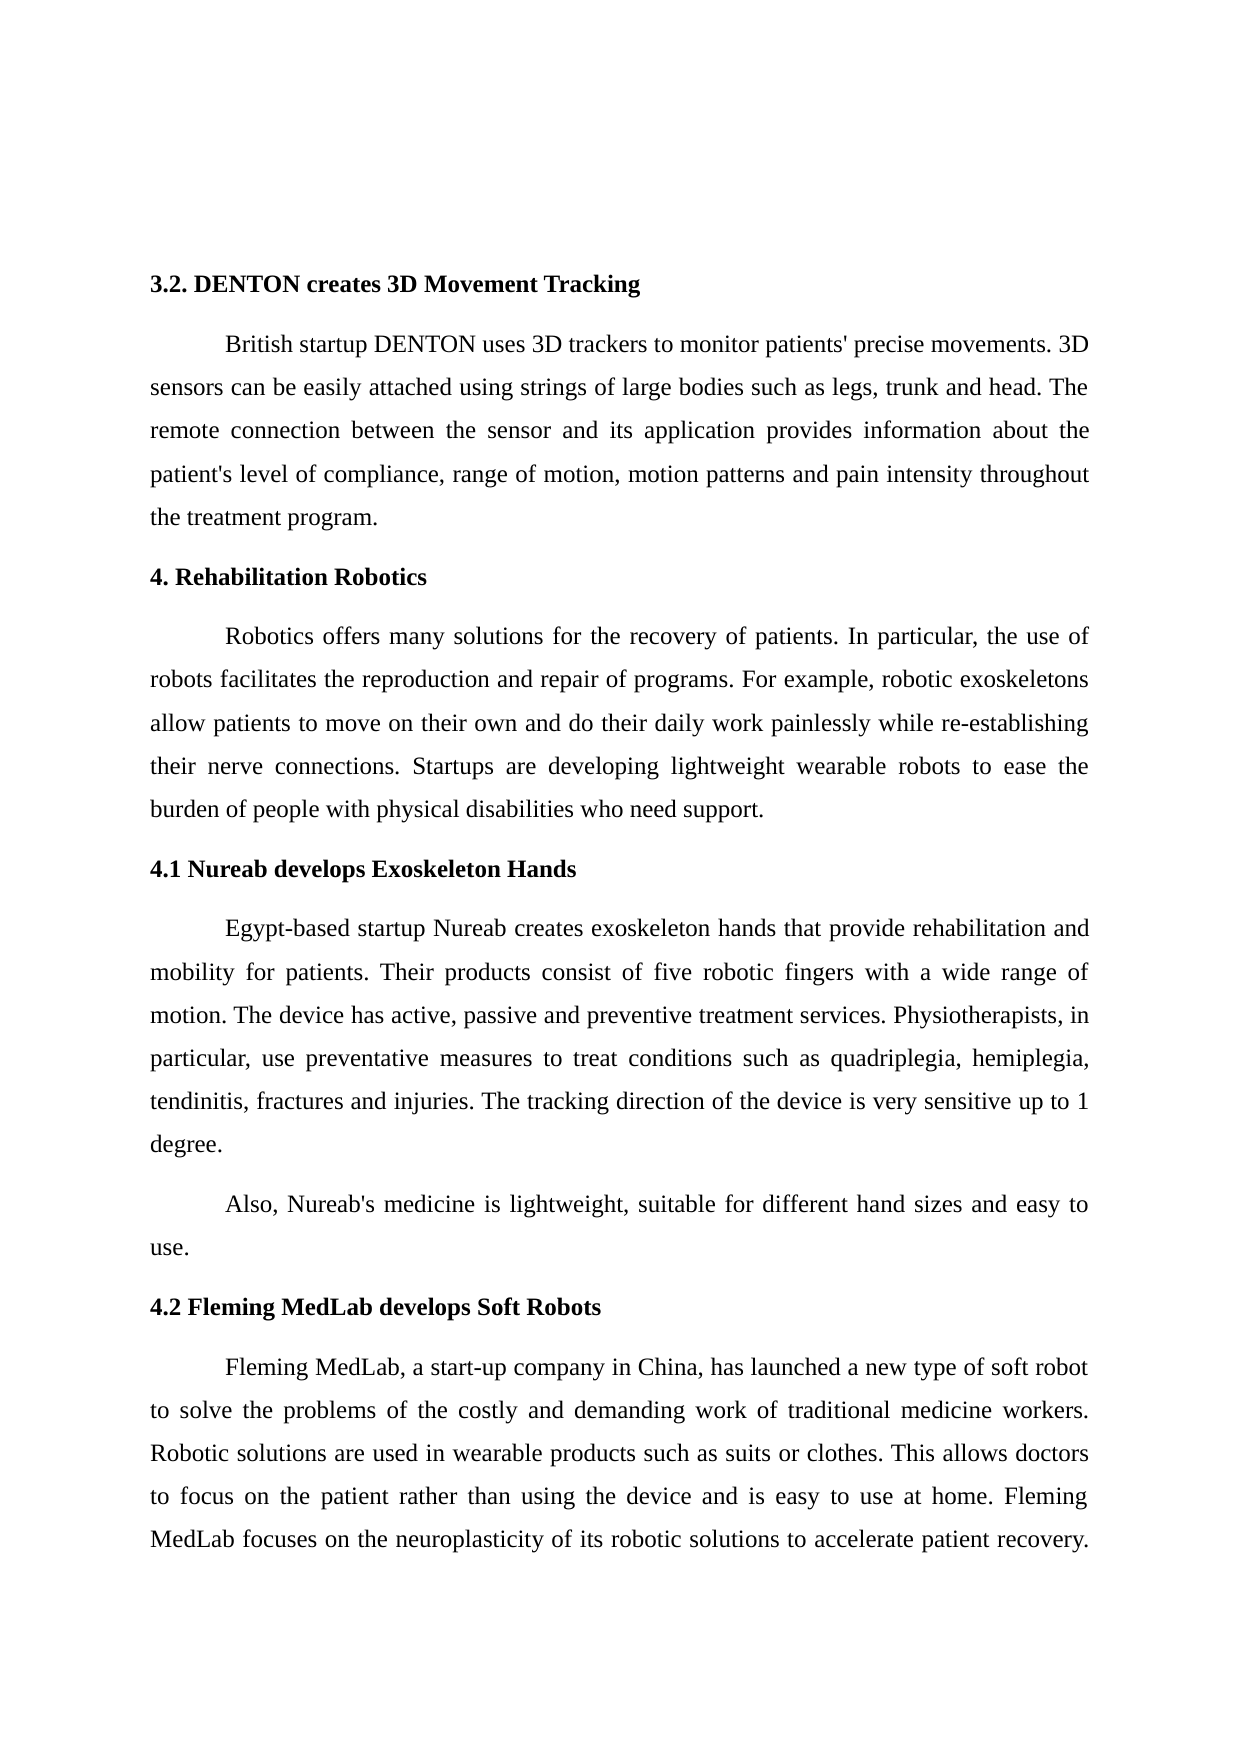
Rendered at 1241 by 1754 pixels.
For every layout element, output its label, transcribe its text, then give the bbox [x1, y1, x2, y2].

text British startup DENTON uses 3D trackers to monitor patients' precise movements. 3D sensors can be easily attached using strings of large bodies such as legs, trunk and head. The remote connection between the sensor and its application provides information about the patient's level of compliance, range of motion, motion patterns and pain intensity throughout the treatment program. [150, 329, 1090, 531]
text Also, Nureab's medicine is lightweight, suitable for different hand sizes and easy to use. [150, 1189, 1090, 1261]
text Egypt-based startup Nureab creates exoskeleton hands that provide rehabilitation and mobility for patients. Their products consist of five robotic fingers with a wide range of motion. The device has active, passive and preventive treatment services. Physiotherapists, in particular, use preventative measures to treat conditions such as quadriplegia, hemiplegia, tendinitis, fractures and injuries. The tracking direction of the device is very sensitive up to 1 degree. [150, 913, 1090, 1158]
text 4. Rehabilitation Robotics [150, 562, 1090, 590]
text 4.1 Nureab develops Exoskeleton Hands [150, 854, 1090, 882]
text 4.2 Fleming MedLab develops Soft Robots [150, 1292, 1090, 1321]
text 3.2. DENTON creates 3D Movement Tracking [150, 269, 1090, 298]
text Robotics offers many solutions for the recovery of patients. In particular, the use of robots facilitates the reproduction and repair of programs. For example, robotic exoskeletons allow patients to move on their own and do their daily work painlessly while re-establishing their nerve connections. Startups are developing lightweight wearable robots to ease the burden of people with physical disabilities who need support. [150, 621, 1090, 823]
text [150, 1352, 1090, 1553]
